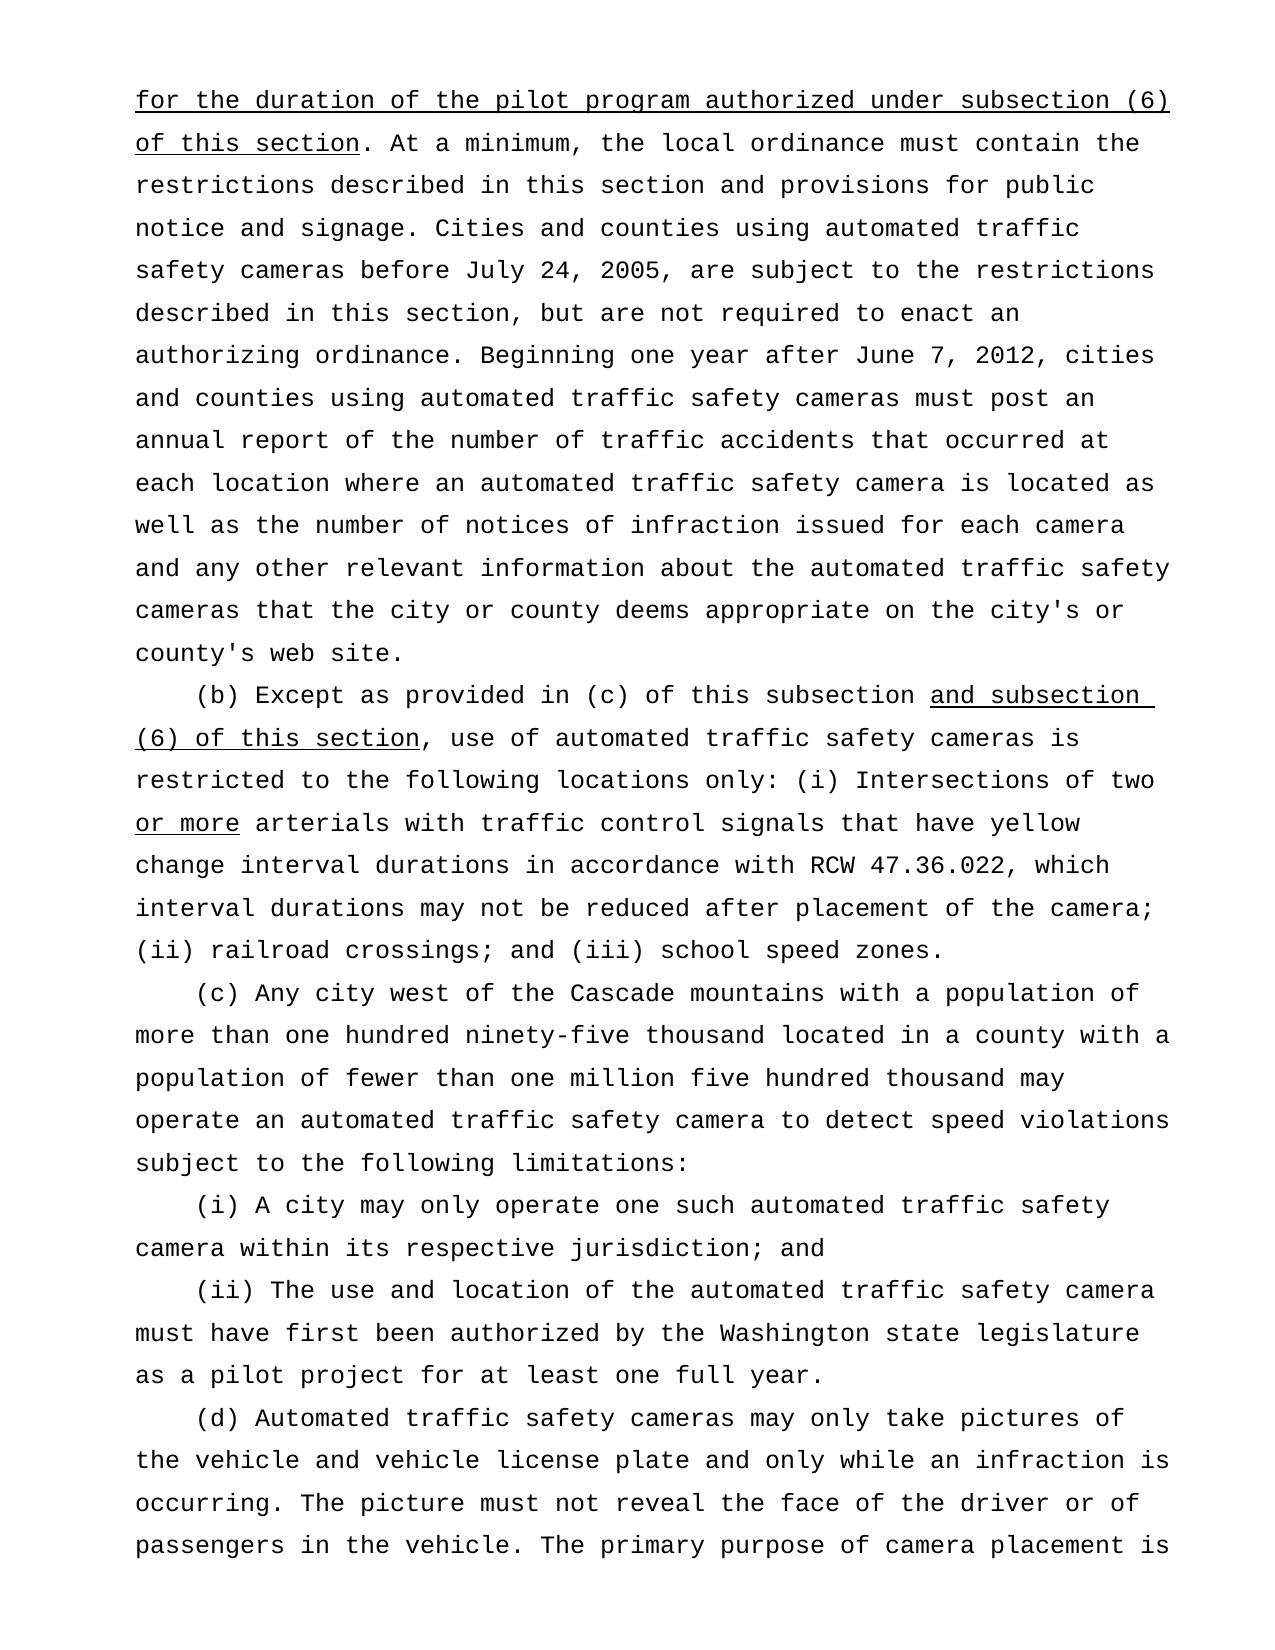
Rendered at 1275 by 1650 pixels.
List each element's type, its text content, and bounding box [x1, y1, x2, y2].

text (b) Except as provided in (c) of this subsection and subsection (6) of this section, use of automated traffic safety cameras is restricted to the following locations only: (i) Intersections of two or more arterials with traffic control signals that have yellow change interval durations in accordance with RCW 47.36.022, which interval durations may not be reduced after placement of the camera; (ii) railroad crossings; and (iii) school speed zones. [135, 670, 1170, 967]
text (c) Any city west of the Cascade mountains with a population of more than one hundred ninety-five thousand located in a county with a population of fewer than one million five hundred thousand may operate an automated traffic safety camera to detect speed violations subject to the following limitations: [135, 967, 1170, 1180]
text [135, 75, 1170, 111]
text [135, 113, 1170, 670]
text (ii) The use and location of the automated traffic safety camera must have first been authorized by the Washington state legislature as a pilot project for at least one full year. [135, 1265, 1170, 1392]
text (i) A city may only operate one such automated traffic safety camera within its respective jurisdiction; and [135, 1180, 1170, 1265]
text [135, 1392, 1170, 1562]
